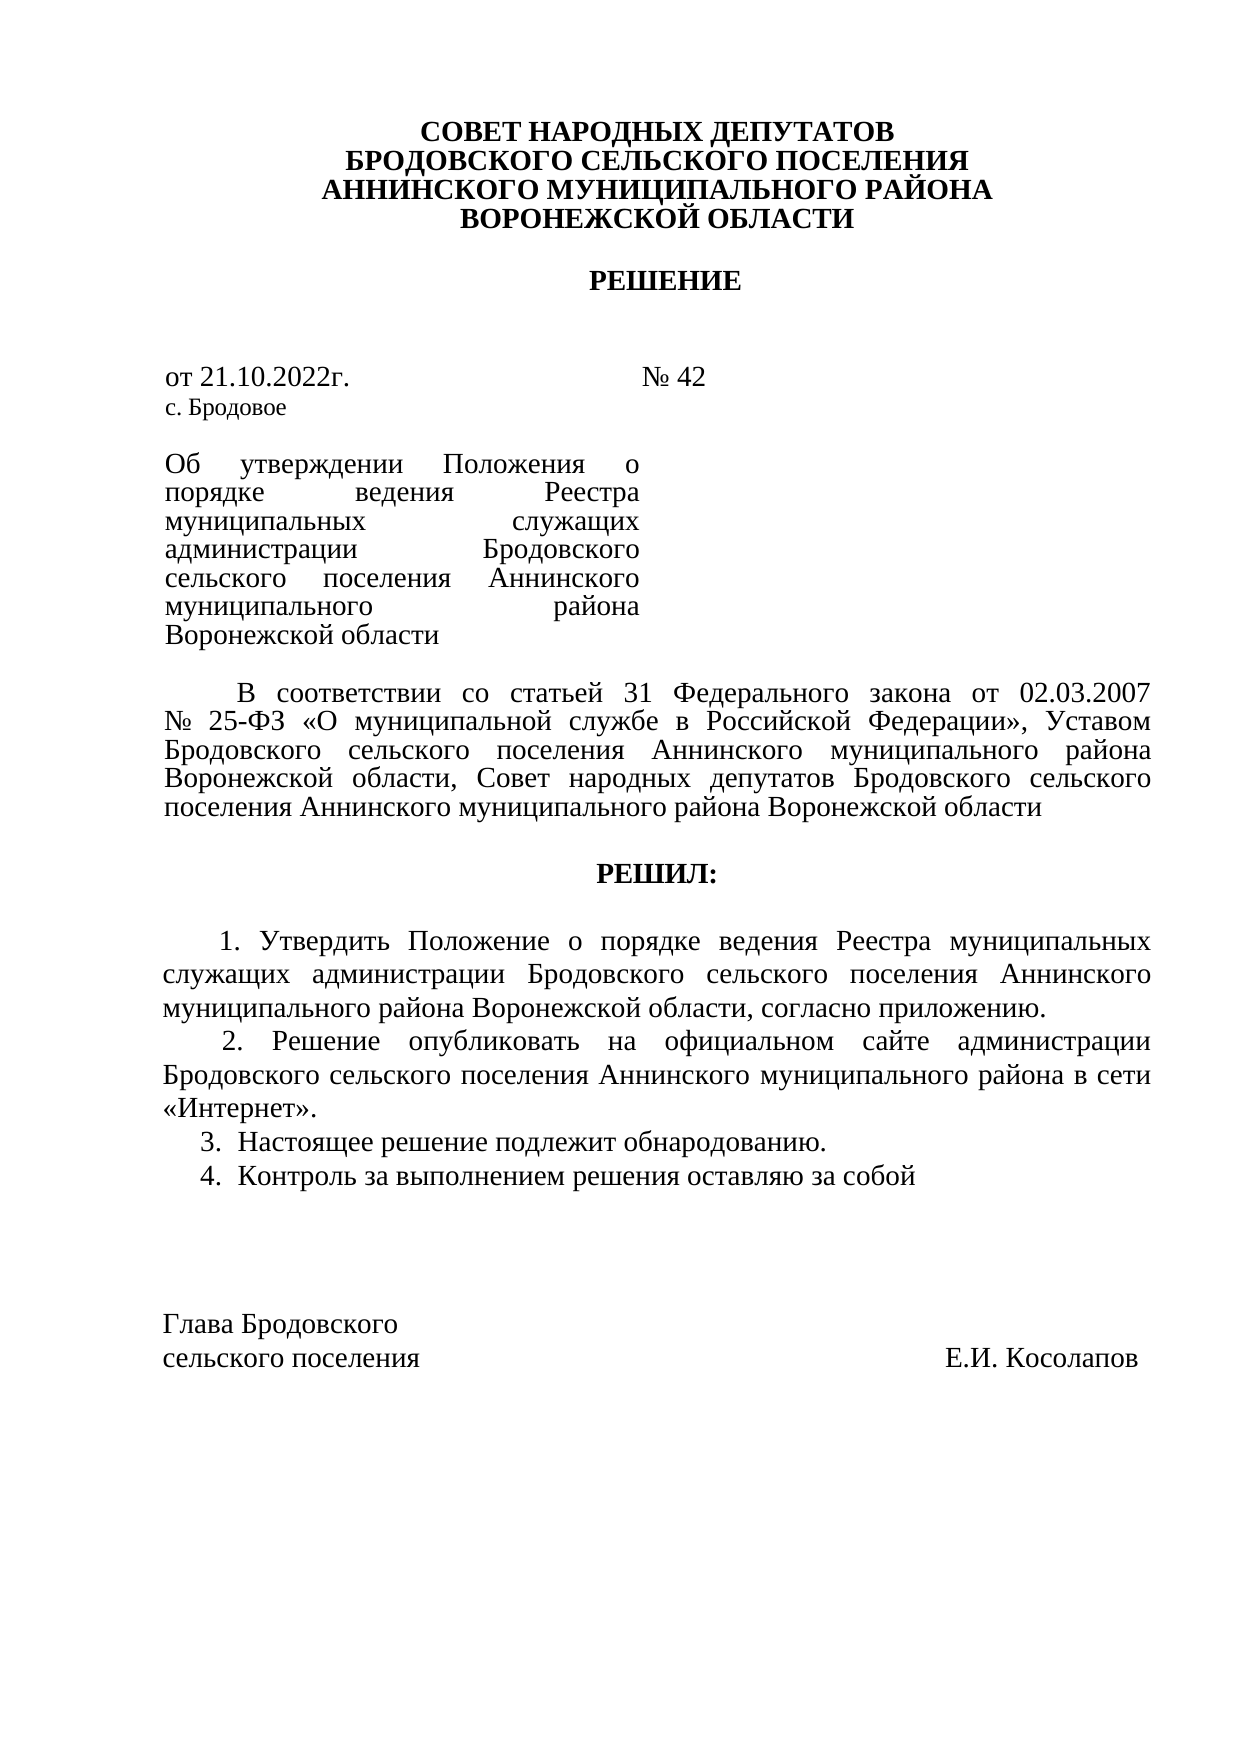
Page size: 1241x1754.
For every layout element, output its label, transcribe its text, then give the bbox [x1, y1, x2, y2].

text Об утверждении Положения о порядке ведения Реестра муниципальных служащих администрации Бродовского сельского поселения Аннинского муниципального района Воронежской области [164, 450, 640, 650]
text Глава Бродовского [162, 1306, 1152, 1340]
text СОВЕТ НАРОДНЫХ ДЕПУТАТОВ [162, 118, 1152, 147]
text РЕШИЛ: [162, 856, 1152, 889]
text РЕШЕНИЕ [589, 263, 1152, 296]
text от 21.10.2022г. № 42 [165, 359, 724, 392]
text ВОРОНЕЖСКОЙ ОБЛАСТИ [162, 205, 1152, 234]
text с. Бродовое [165, 392, 413, 421]
list Настоящее решение подлежит обнародованию. [200, 1124, 1152, 1158]
list Контроль за выполнением решения оставляю за собой [200, 1158, 1152, 1191]
text 1. Утвердить Положение о порядке ведения Реестра муниципальных служащих администрации Бродовского сельского поселения Аннинского муниципального района Воронежской области, согласно приложению. [162, 923, 1152, 1023]
text АННИНСКОГО МУНИЦИПАЛЬНОГО РАЙОНА [162, 176, 1152, 205]
text В соответствии со статьей 31 Федерального закона от 02.03.2007 № 25-ФЗ «О муниципальной службе в Российской Федерации», Уставом Бродовского сельского поселения Аннинского муниципального района Воронежской области, Совет народных депутатов Бродовского сельского поселения Аннинского муниципального района Воронежской области [164, 679, 1152, 822]
text БРОДОВСКОГО СЕЛЬСКОГО ПОСЕЛЕНИЯ [162, 147, 1152, 176]
text 2. Решение опубликовать на официальном сайте администрации Бродовского сельского поселения Аннинского муниципального района в сети «Интернет». [162, 1023, 1152, 1124]
text сельского поселения Е.И. Косолапов [162, 1340, 1152, 1373]
